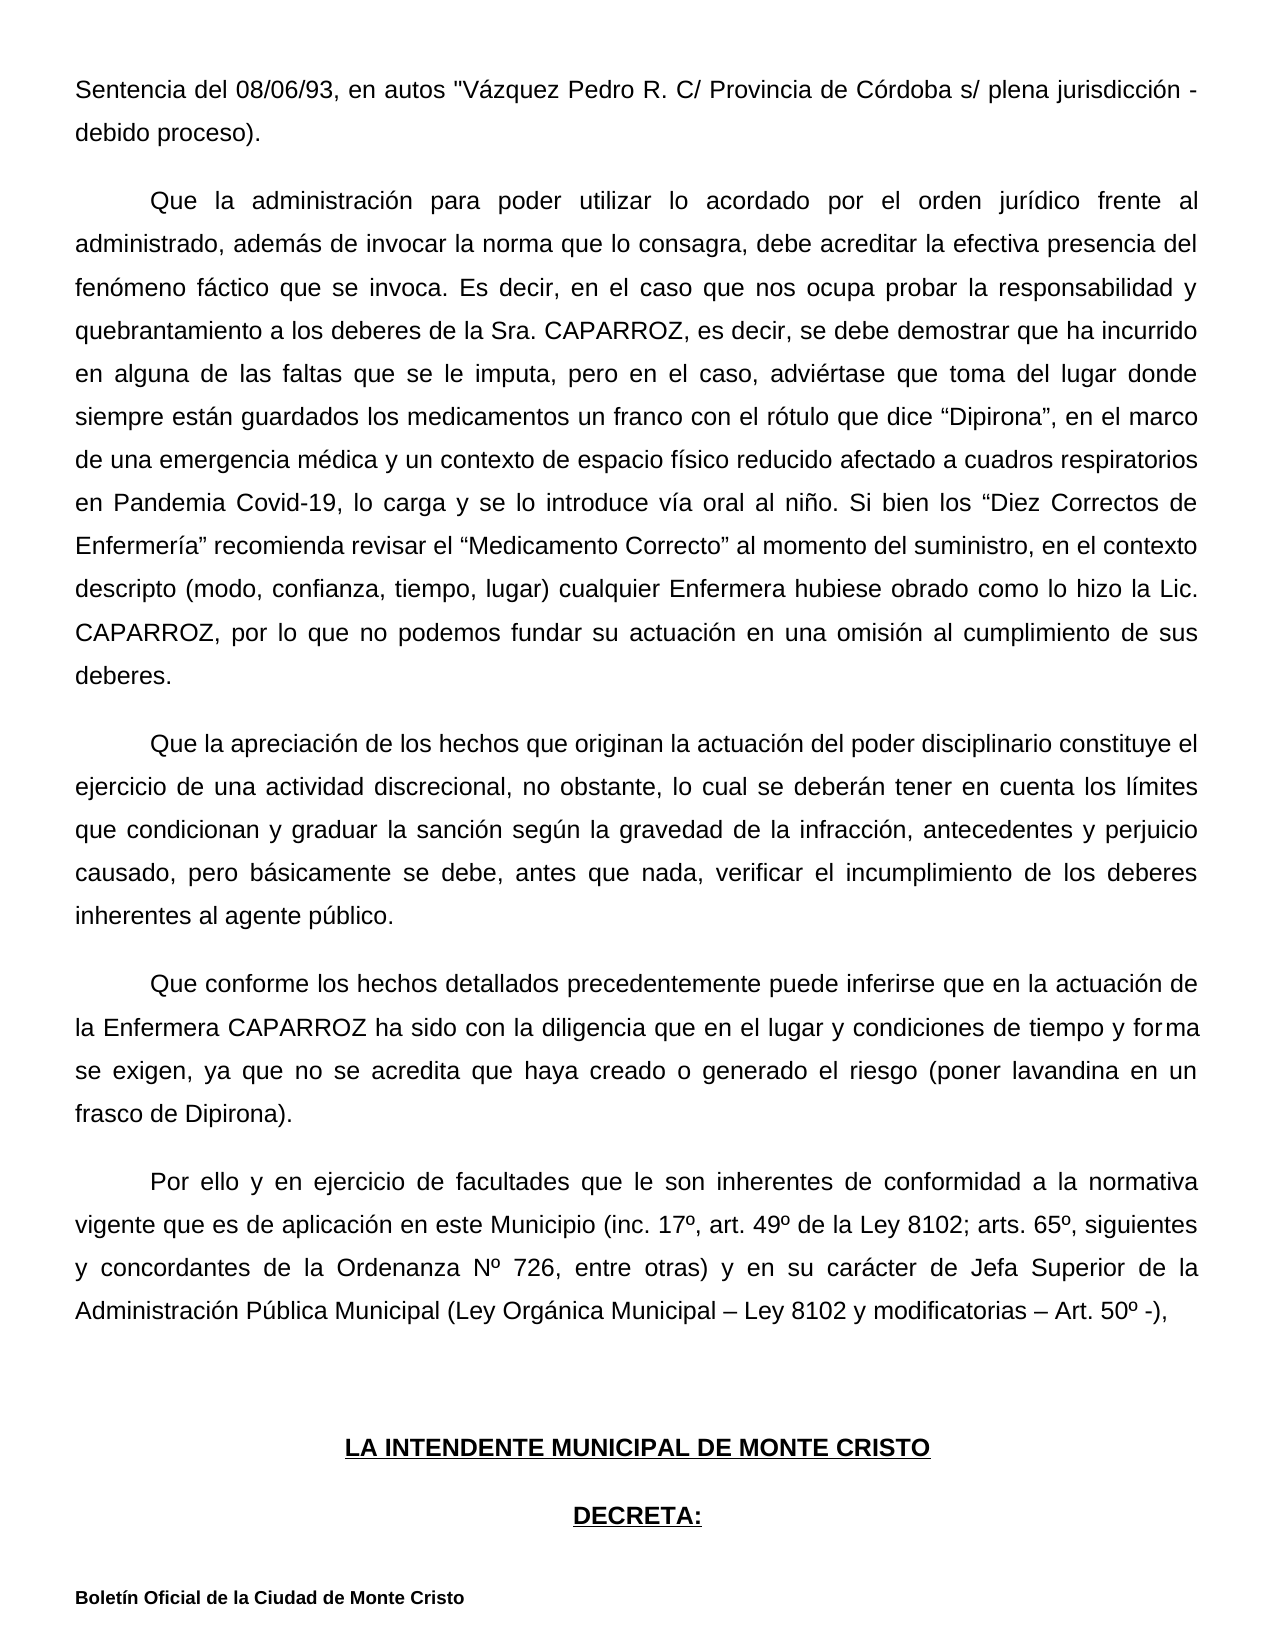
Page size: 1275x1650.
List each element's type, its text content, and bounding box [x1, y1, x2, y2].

text Que conforme los hechos detallados precedentemente puede inferirse que en la actuación de la Enfermera CAPARROZ ha sido con la diligencia que en el lugar y condiciones de tiempo y for­ma se exigen, ya que no se acredita que haya creado o generado el riesgo (poner lavandina en un frasco de Dipirona). [75, 969, 1200, 1127]
text LA INTENDENTE MUNICIPAL DE MONTE CRISTO [75, 1432, 1200, 1461]
text Que la apreciación de los hechos que originan la actuación del poder disciplinario constituye el ejercicio de una actividad discrecional, no obstante, lo cual se deberán tener en cuenta los límites que condicionan y graduar la sanción según la gravedad de la infracción, antecedentes y perjuicio causado, pero básicamente se debe, antes que nada, verificar el incumplimiento de los deberes inherentes al agente público. [75, 729, 1200, 930]
text DECRETA: [75, 1501, 1200, 1529]
text Por ello y en ejercicio de facultades que le son inherentes de conformidad a la normativa vigente que es de aplicación en este Municipio (inc. 17º, art. 49º de la Ley 8102; arts. 65º, siguientes y concordantes de la Ordenanza Nº 726, entre otras) y en su carácter de Jefa Superior de la Administración Pública Municipal (Ley Orgánica Municipal – Ley 8102 y modificatorias – Art. 50º -), [75, 1167, 1200, 1325]
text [75, 75, 1200, 147]
text Que la administración para poder utilizar lo acordado por el orden jurídico frente al administrado, además de invocar la norma que lo consagra, debe acreditar la efectiva presencia del fenómeno fáctico que se invoca. Es decir, en el caso que nos ocupa probar la responsabilidad y quebrantamiento a los deberes de la Sra. CAPARROZ, es decir, se debe demostrar que ha incurrido en alguna de las faltas que se le imputa, pero en el caso, adviértase que toma del lugar donde siempre están guardados los medicamentos un franco con el rótulo que dice “Dipirona”, en el marco de una emergencia médica y un contexto de espacio físico reducido afectado a cuadros respiratorios en Pandemia Covid-19, lo carga y se lo introduce vía oral al niño. Si bien los “Diez Correctos de Enfermería” recomienda revisar el “Medicamento Correcto” al momento del suministro, en el contexto descripto (modo, confianza, tiempo, lugar) cualquier Enfermera hubiese obrado como lo hizo la Lic. CAPARROZ, por lo que no podemos fundar su actuación en una omisión al cumplimiento de sus deberes. [75, 186, 1200, 689]
